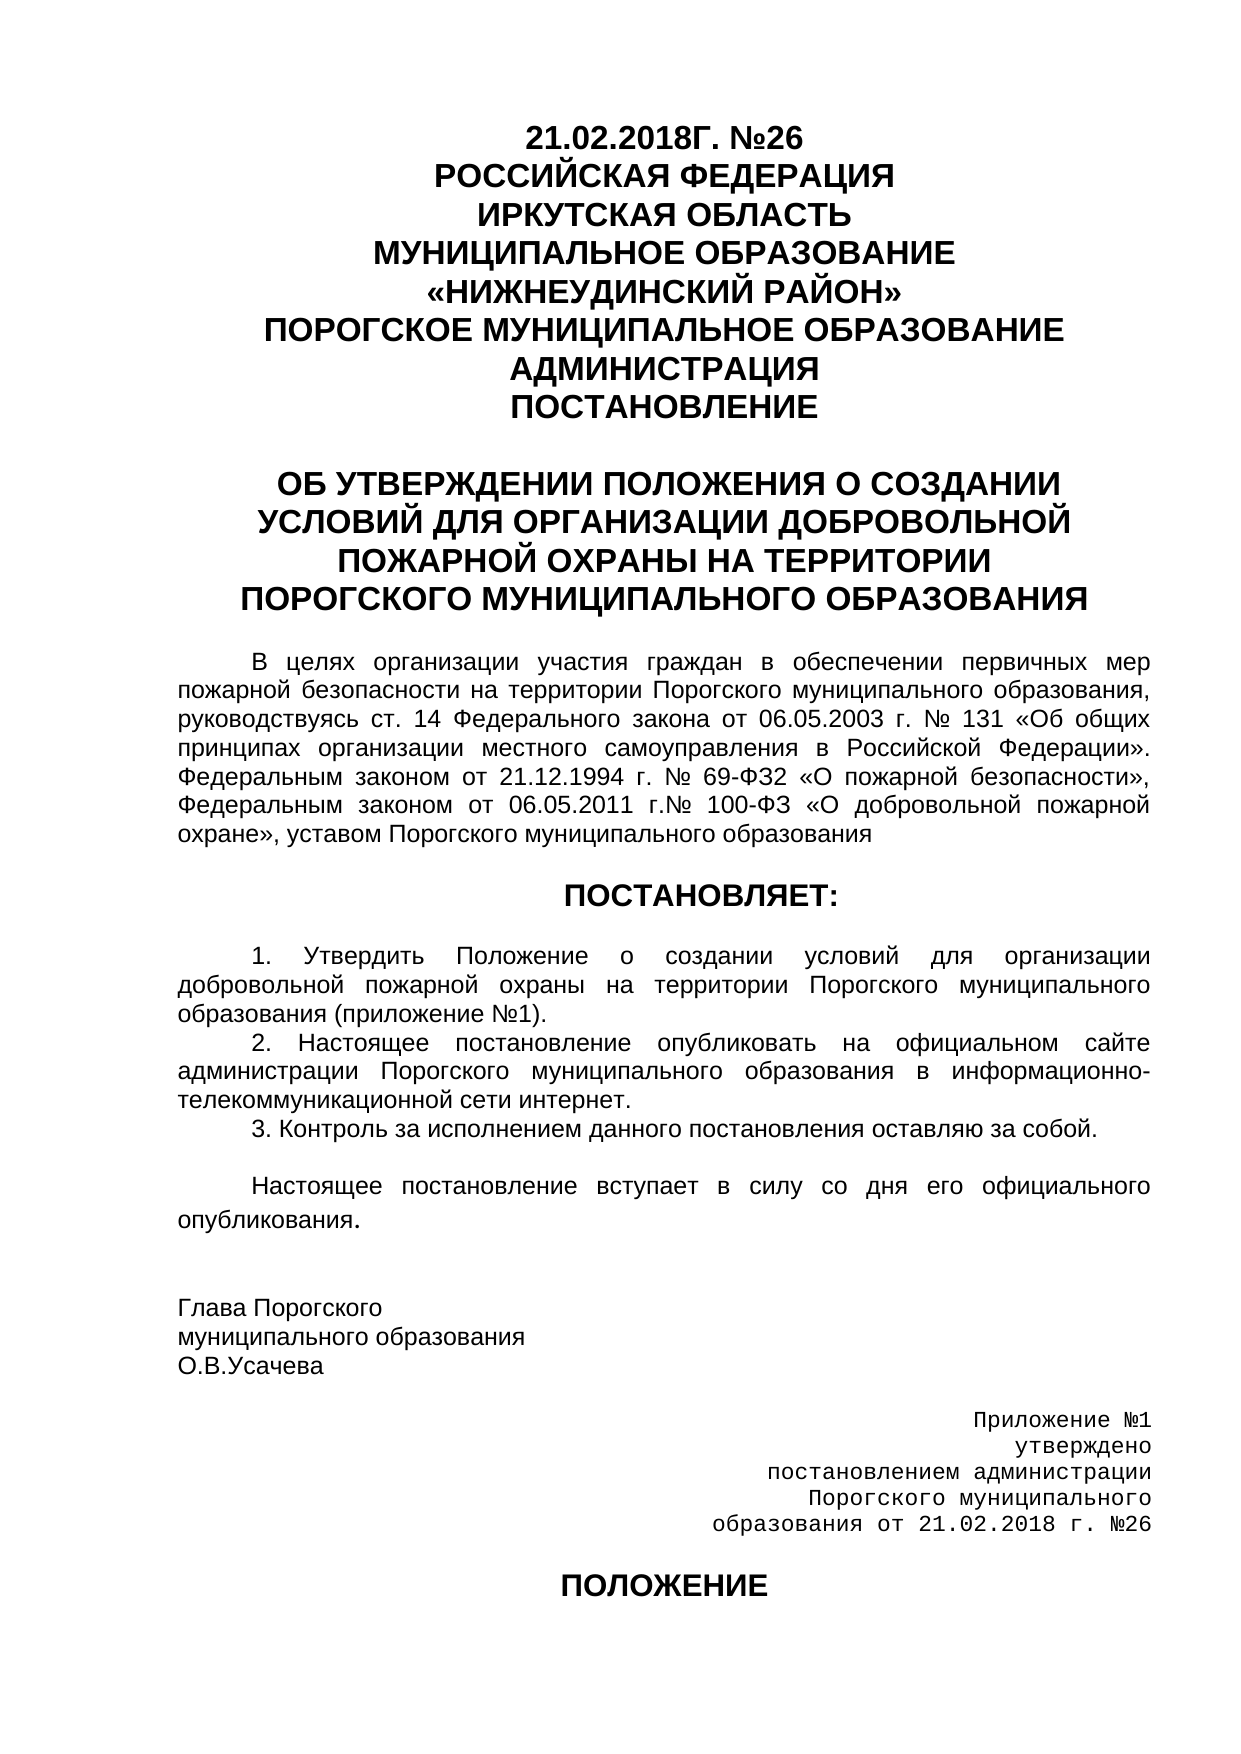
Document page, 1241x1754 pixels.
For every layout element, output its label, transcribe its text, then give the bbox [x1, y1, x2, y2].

text Настоящее постановление вступает в силу со дня его официального опубликования. [177, 1171, 1152, 1236]
text ИРКУТСКАЯ ОБЛАСТЬ [177, 195, 1152, 233]
text РОССИЙСКАЯ ФЕДЕРАЦИЯ [177, 157, 1152, 195]
text ОБ УТВЕРЖДЕНИИ ПОЛОЖЕНИЯ О СОЗДАНИИ [177, 464, 1152, 502]
text ПОЖАРНОЙ ОХРАНЫ НА ТЕРРИТОРИИ [177, 541, 1152, 579]
text ПОСТАНОВЛЕНИЕ [177, 387, 1152, 426]
text 21.02.2018Г. №26 [177, 118, 1152, 157]
text АДМИНИСТРАЦИЯ [177, 349, 1152, 387]
text 1. Утвердить Положение о создании условий для организации добровольной пожарной охраны на территории Порогского муниципального образования (приложение №1). [177, 941, 1152, 1027]
text МУНИЦИПАЛЬНОЕ ОБРАЗОВАНИЕ [177, 233, 1152, 272]
text образования от 21.02.2018 г. №26 [177, 1512, 1152, 1538]
text 2. Настоящее постановление опубликовать на официальном сайте администрации Порогского муниципального образования в информационно- телекоммуникационной сети интернет. [177, 1027, 1152, 1114]
text ПОРОГСКОГО МУНИЦИПАЛЬНОГО ОБРАЗОВАНИЯ [177, 579, 1152, 618]
text утверждено [177, 1434, 1152, 1460]
text О.В.Усачева [177, 1351, 1152, 1379]
text Приложение №1 [177, 1408, 1152, 1434]
text УСЛОВИЙ ДЛЯ ОРГАНИЗАЦИИ ДОБРОВОЛЬНОЙ [177, 502, 1152, 541]
text Глава Порогского [177, 1293, 1152, 1322]
text ПОРОГСКОЕ МУНИЦИПАЛЬНОЕ ОБРАЗОВАНИЕ [177, 310, 1152, 349]
text постановлением администрации [177, 1460, 1152, 1486]
text Порогского муниципального [177, 1486, 1152, 1512]
text ПОЛОЖЕНИЕ [177, 1567, 1152, 1602]
text 3. Контроль за исполнением данного постановления оставляю за собой. [177, 1114, 1152, 1142]
text «НИЖНЕУДИНСКИЙ РАЙОН» [177, 272, 1152, 310]
text В целях организации участия граждан в обеспечении первичных мер пожарной безопасности на территории Порогского муниципального образования, руководствуясь ст. 14 Федерального закона от 06.05.2003 г. № 131 «Об общих принципах организации местного самоуправления в Российской Федерации». Федеральным законом от 21.12.1994 г. № 69-ФЗ2 «О пожарной безопасности», Федеральным законом от 06.05.2011 г.№ 100-ФЗ «О добровольной пожарной охране», уставом Порогского муниципального образования [177, 647, 1152, 848]
text ПОСТАНОВЛЯЕТ: [177, 877, 1152, 912]
text муниципального образования [177, 1322, 1152, 1351]
